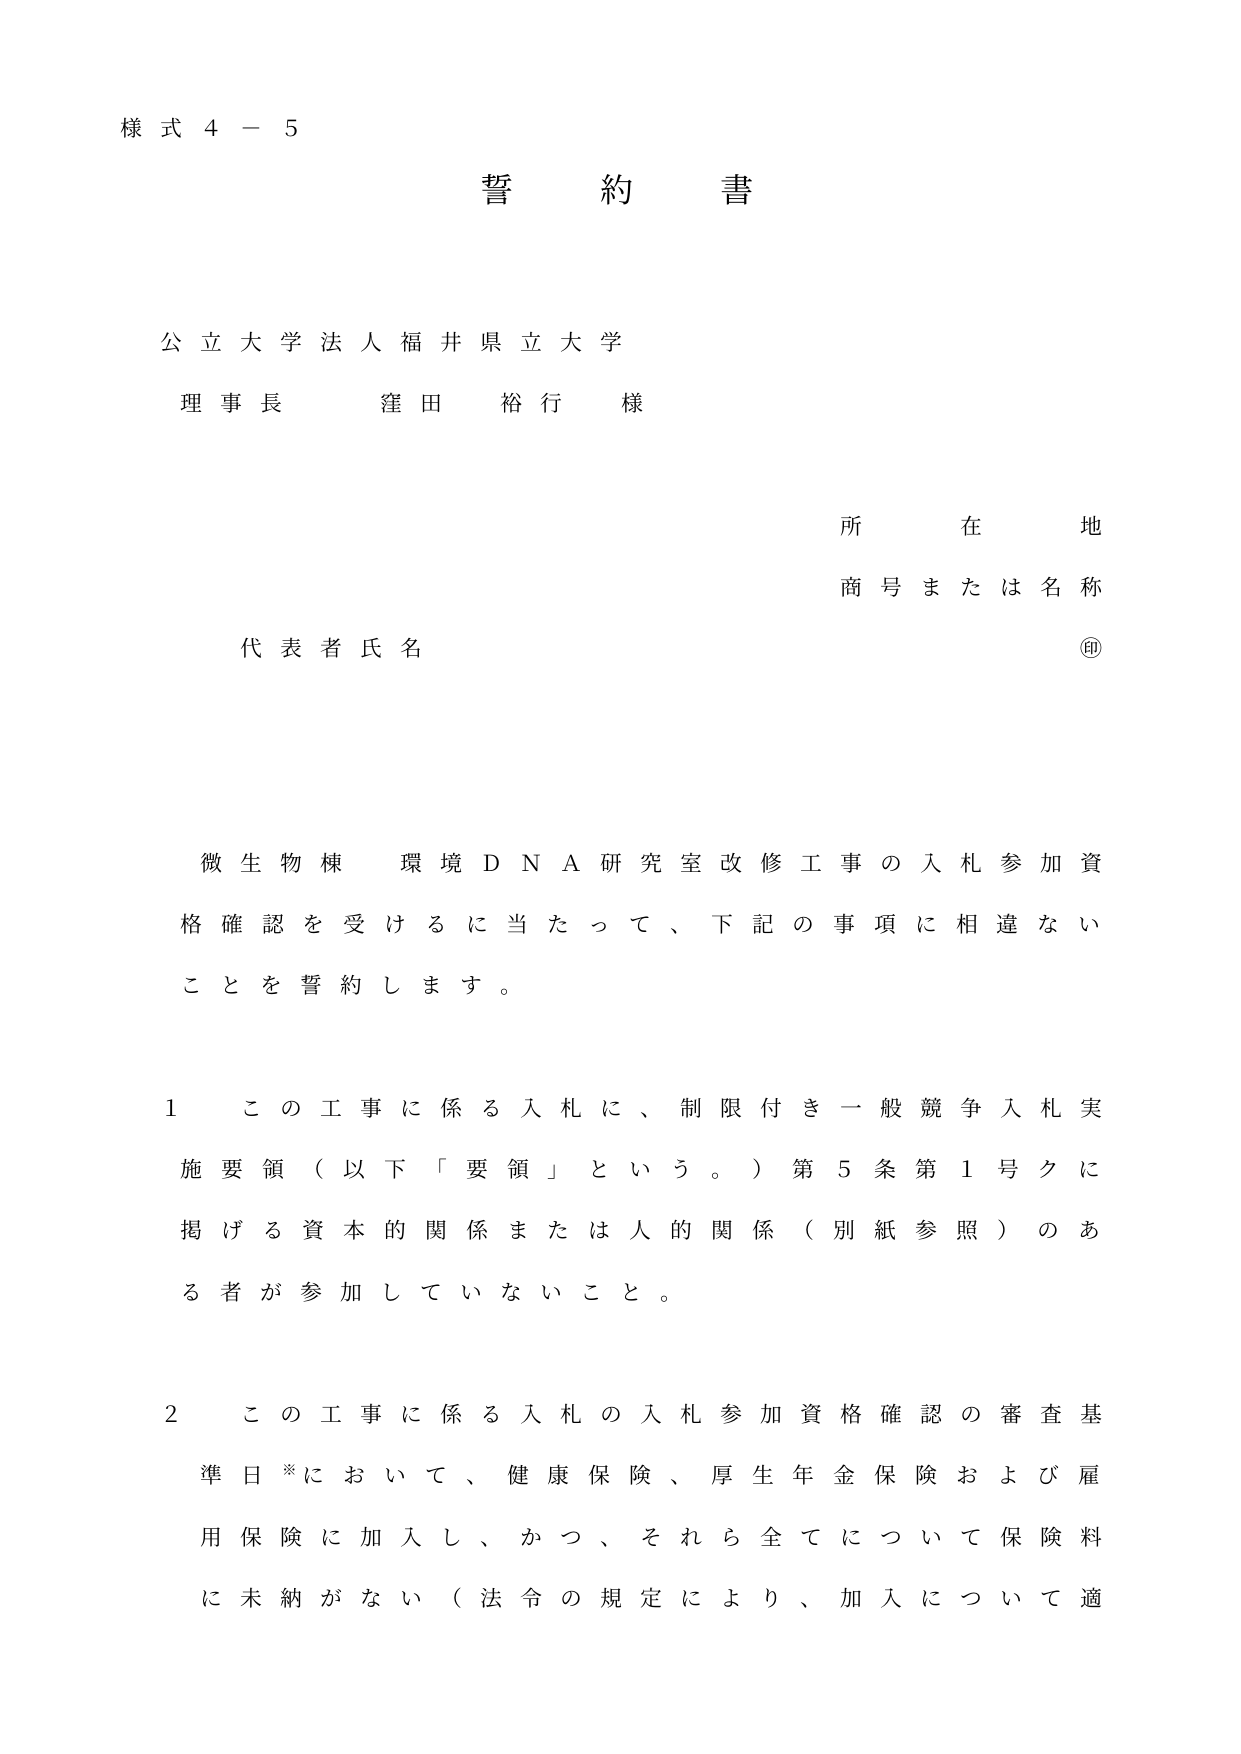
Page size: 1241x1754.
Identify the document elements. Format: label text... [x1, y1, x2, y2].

text 公立大学法人福井県立大学 [120, 310, 1120, 372]
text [150, 1382, 1120, 1627]
text 微生物棟 環境ＤＮＡ研究室改修工事の入札参加資格確認を受けるに当たって、下記の事項に相違ないことを誓約します。 [160, 831, 1120, 1015]
text 商号または名称 [120, 555, 1120, 617]
text 理事長 窪田 裕行 様 [120, 372, 1120, 433]
text 代表者氏名 ㊞ [120, 617, 1120, 678]
text 所 在 地 [120, 494, 1120, 555]
text １ この工事に係る入札に、制限付き一般競争入札実施要領（以下「要領」という。）第５条第１号クに掲げる資本的関係または人的関係（別紙参照）のある者が参加していないこと。 [153, 1076, 1120, 1321]
text 誓 約 書 [120, 157, 1120, 218]
text 様式４－５ [120, 96, 1120, 157]
